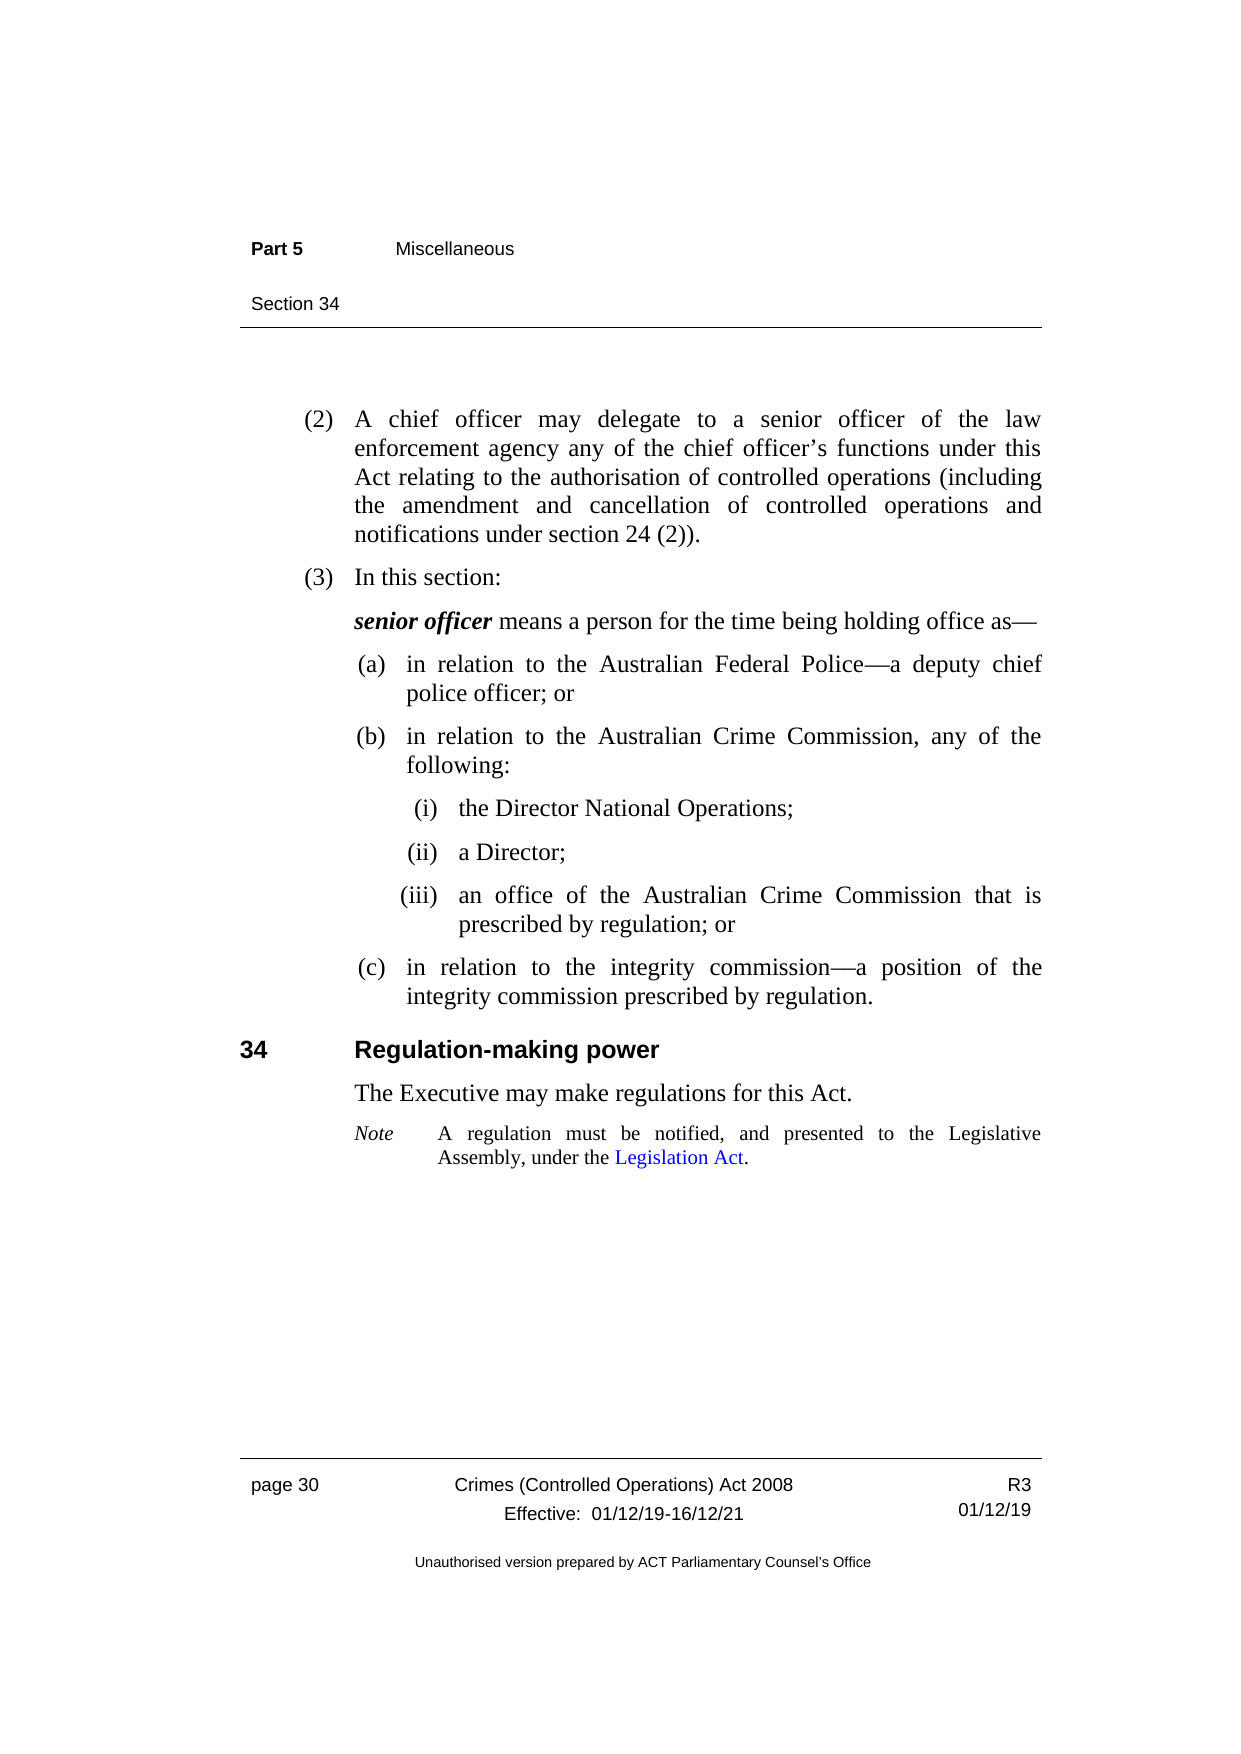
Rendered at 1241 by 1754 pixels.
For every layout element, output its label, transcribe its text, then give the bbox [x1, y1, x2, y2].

text (c) in relation to the integrity commission––a position of the integrity commission prescribed by regulation. [239, 952, 1042, 1009]
text The Executive may make regulations for this Act. [354, 1078, 1042, 1107]
text Note A regulation must be notified, and presented to the Legislative Assembly, under the Legislation Act. [354, 1121, 1042, 1169]
text (i) the Director National Operations; [239, 793, 1042, 822]
text senior officer means a person for the time being holding office as— [354, 606, 1042, 634]
text (3) In this section: [239, 562, 1042, 591]
text 34 Regulation-making power [239, 1034, 1042, 1063]
text (b) in relation to the Australian Crime Commission, any of the following: [239, 721, 1042, 779]
text (iii) an office of the Australian Crime Commission that is prescribed by regulation; or [239, 880, 1042, 937]
text (2) A chief officer may delegate to a senior officer of the law enforcement agency any of the chief officer’s functions under this Act relating to the authorisation of controlled operations (including the amendment and cancellation of controlled operations and notifications under section 24 (2)). [239, 404, 1042, 548]
text (ii) a Director; [239, 837, 1042, 865]
text (a) in relation to the Australian Federal Police––a deputy chief police officer; or [239, 649, 1042, 707]
